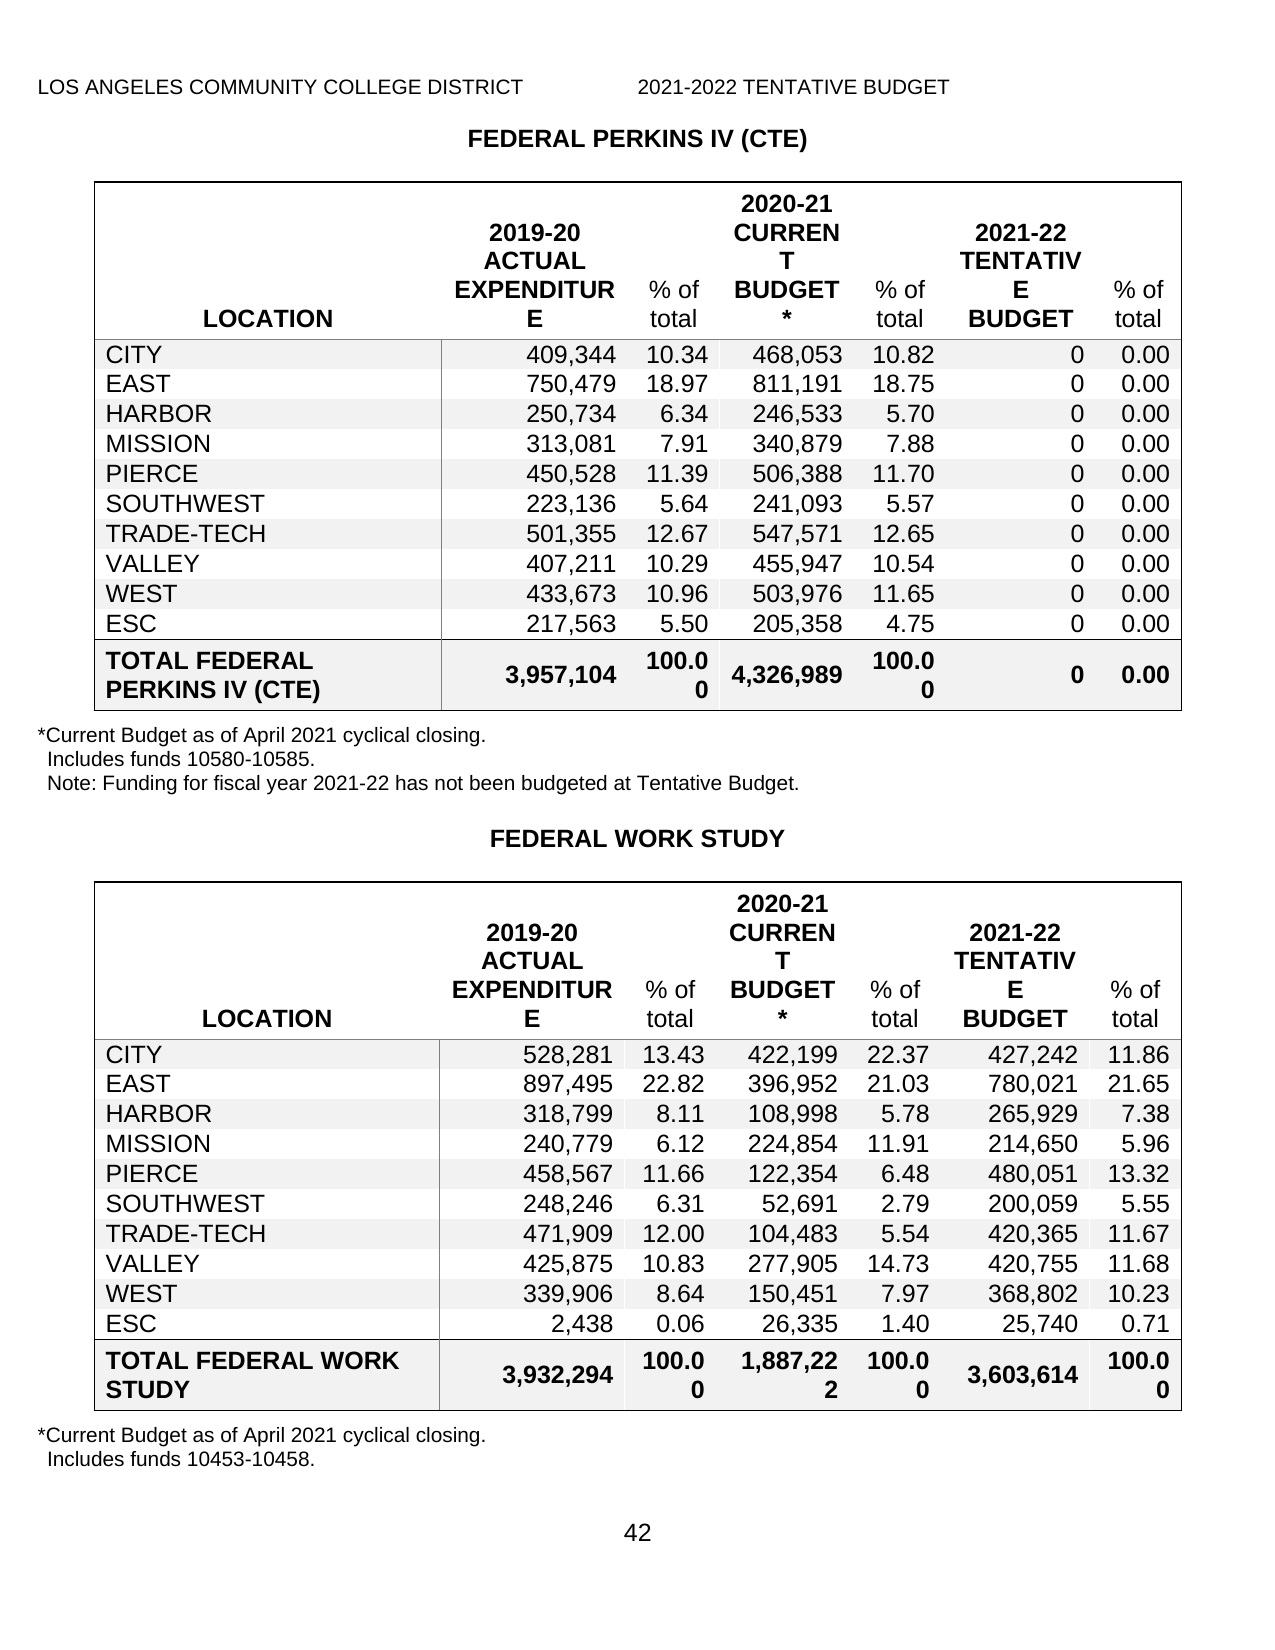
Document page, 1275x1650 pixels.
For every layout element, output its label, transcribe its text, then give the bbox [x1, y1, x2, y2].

text Includes funds 10453-10458. [37, 1447, 1237, 1471]
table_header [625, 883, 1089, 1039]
text Note: Funding for fiscal year 2021-22 has not been budgeted at Tentative Budget. [37, 771, 1237, 795]
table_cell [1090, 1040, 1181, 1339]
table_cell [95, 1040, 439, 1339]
text *Current Budget as of April 2021 cyclical closing. [37, 723, 1237, 747]
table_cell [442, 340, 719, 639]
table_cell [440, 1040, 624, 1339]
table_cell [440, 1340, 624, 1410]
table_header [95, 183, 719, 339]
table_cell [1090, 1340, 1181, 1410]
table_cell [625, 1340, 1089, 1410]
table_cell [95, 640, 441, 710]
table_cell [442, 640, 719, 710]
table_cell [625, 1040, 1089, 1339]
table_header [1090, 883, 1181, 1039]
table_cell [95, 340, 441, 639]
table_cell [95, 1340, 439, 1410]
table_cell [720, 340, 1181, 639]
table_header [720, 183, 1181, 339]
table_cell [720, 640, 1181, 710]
subtitle FEDERAL WORK STUDY [37, 824, 1237, 853]
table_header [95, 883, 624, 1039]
text Includes funds 10580-10585. [37, 747, 1237, 771]
text *Current Budget as of April 2021 cyclical closing. [37, 1423, 1237, 1447]
subtitle FEDERAL PERKINS IV (CTE) [37, 124, 1237, 153]
